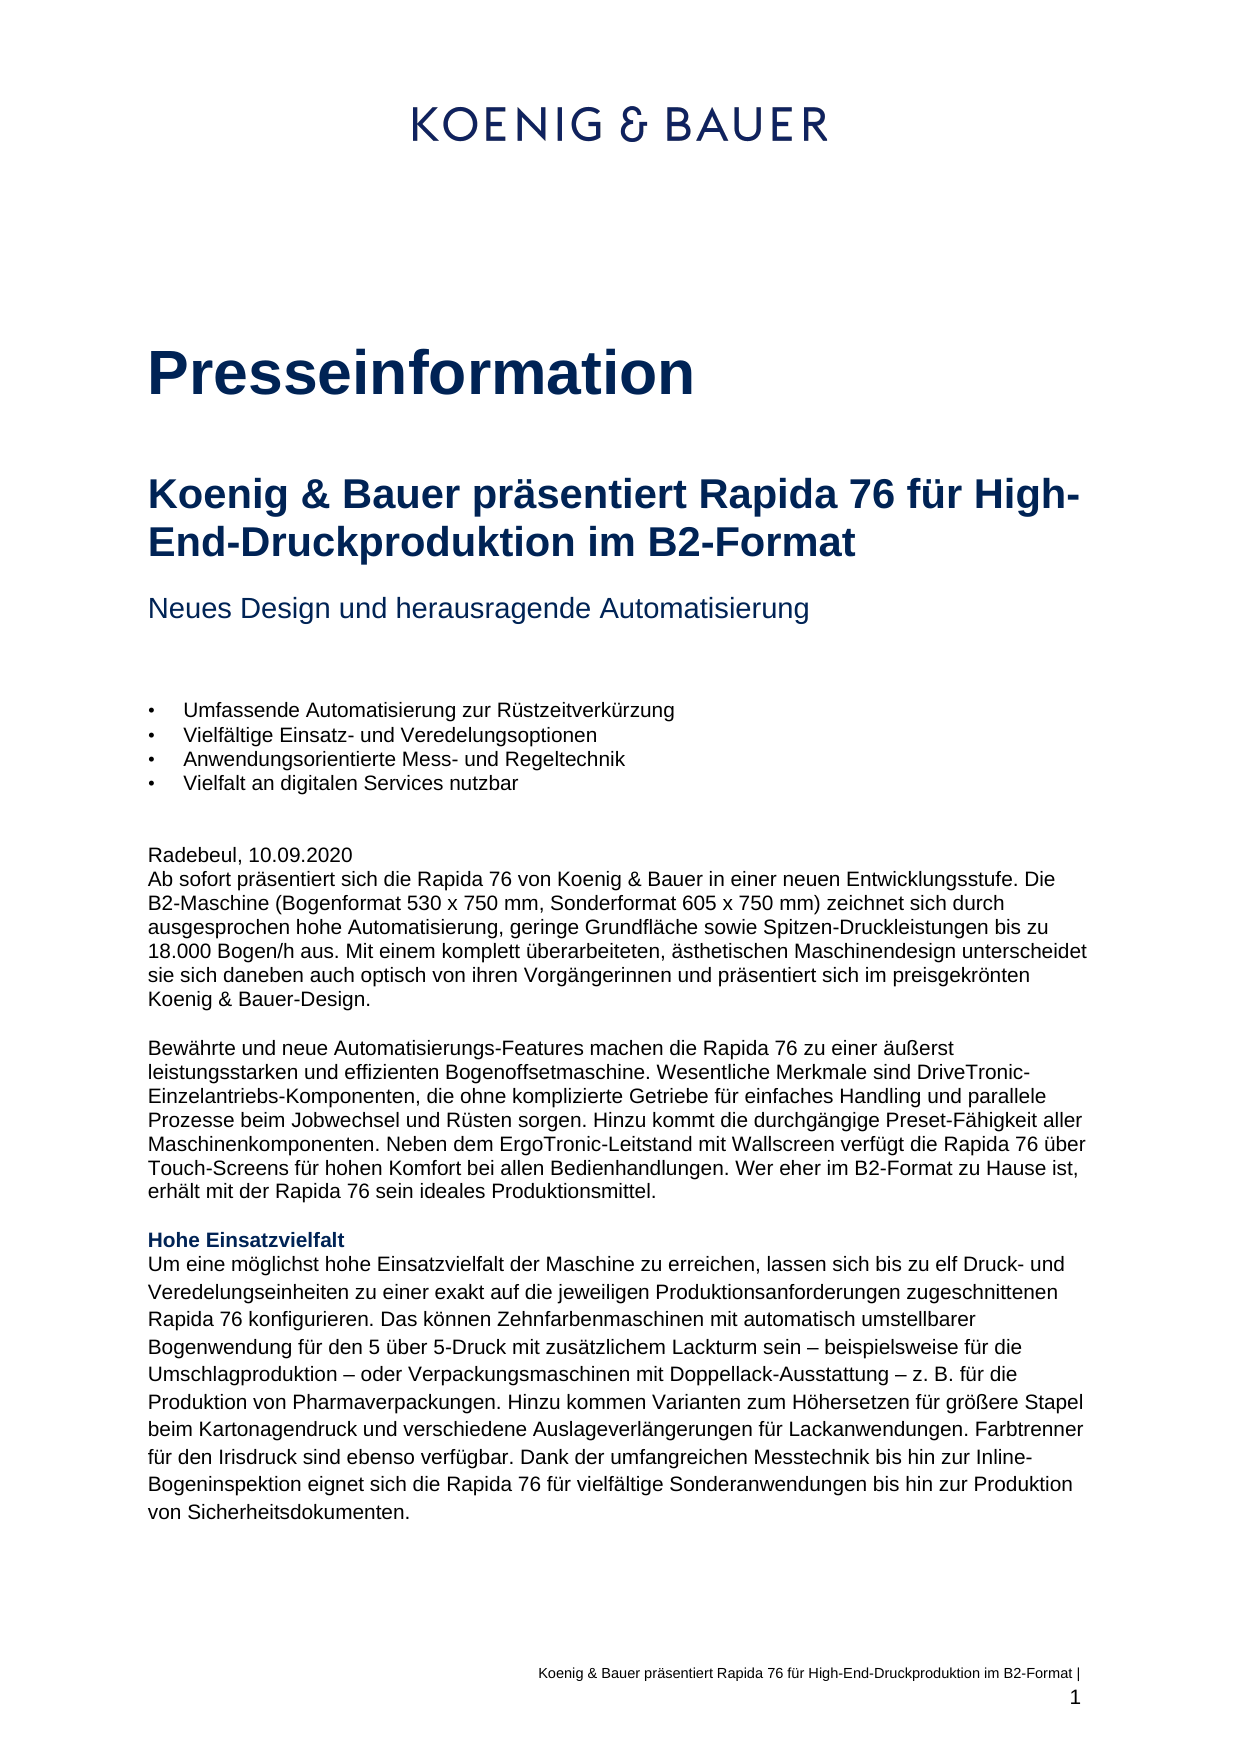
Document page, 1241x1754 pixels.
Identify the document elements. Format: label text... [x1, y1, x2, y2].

text Bewährte und neue Automatisierungs-Features machen die Rapida 76 zu einer äußerst leistungsstarken und effizienten Bogenoffsetmaschine. Wesentliche Merkmale sind DriveTronic-Einzelantriebs-Komponenten, die ohne komplizierte Getriebe für einfaches Handling und parallele Prozesse beim Jobwechsel und Rüsten sorgen. Hinzu kommt die durchgängige Preset-Fähigkeit aller Maschinenkomponenten. Neben dem ErgoTronic-Leitstand mit Wallscreen verfügt die Rapida 76 über Touch-Screens für hohen Komfort bei allen Bedienhandlungen. Wer eher im B2-Format zu Hause ist, erhält mit der Rapida 76 sein ideales Produktionsmittel. [148, 1036, 1092, 1203]
picture [413, 106, 828, 142]
subtitle Hohe Einsatzvielfalt [148, 1228, 1092, 1252]
text Um eine möglichst hohe Einsatzvielfalt der Maschine zu erreichen, lassen sich bis zu elf Druck- und Veredelungseinheiten zu einer exakt auf die jeweiligen Produktionsanforderungen zugeschnittenen Rapida 76 konfigurieren. Das können Zehnfarbenmaschinen mit automatisch umstellbarer Bogenwendung für den 5 über 5-Druck mit zusätzlichem Lackturm sein – beispielsweise für die Umschlagproduktion – oder Verpackungsmaschinen mit Doppellack-Ausstattung – z. B. für die Produktion von Pharmaverpackungen. Hinzu kommen Varianten zum Höhersetzen für größere Stapel beim Kartonagendruck und verschiedene Auslageverlängerungen für Lackanwendungen. Farbtrenner für den Irisdruck sind ebenso verfügbar. Dank der umfangreichen Messtechnik bis hin zur Inline-Bogeninspektion eignet sich die Rapida 76 für vielfältige Sonderanwendungen bis hin zur Produktion von Sicherheitsdokumenten. [148, 1252, 1092, 1524]
title Presseinformation [148, 336, 1092, 407]
subtitle Koenig & Bauer präsentiert Rapida 76 für High-End-Druckproduktion im B2-Format [148, 470, 1092, 566]
list Umfassende Automatisierung zur Rüstzeitverkürzung [148, 698, 1092, 722]
list Vielfältige Einsatz- und Veredelungsoptionen [148, 722, 1092, 747]
list Anwendungsorientierte Mess- und Regeltechnik [148, 747, 1092, 771]
text Radebeul, 10.09.2020 Ab sofort präsentiert sich die Rapida 76 von Koenig & Bauer in einer neuen Entwicklungsstufe. Die B2-Maschine (Bogenformat 530 x 750 mm, Sonderformat 605 x 750 mm) zeichnet sich durch ausgesprochen hohe Automatisierung, geringe Grundfläche sowie Spitzen-Druckleistungen bis zu 18.000 Bogen/h aus. Mit einem komplett überarbeiteten, ästhetischen Maschinendesign unterscheidet sie sich daneben auch optisch von ihren Vorgängerinnen und präsentiert sich im preisgekrönten Koenig & Bauer-Design. [148, 795, 1092, 1011]
subtitle Neues Design und herausragende Automatisierung [148, 591, 1092, 624]
list Vielfalt an digitalen Services nutzbar [148, 771, 1092, 795]
